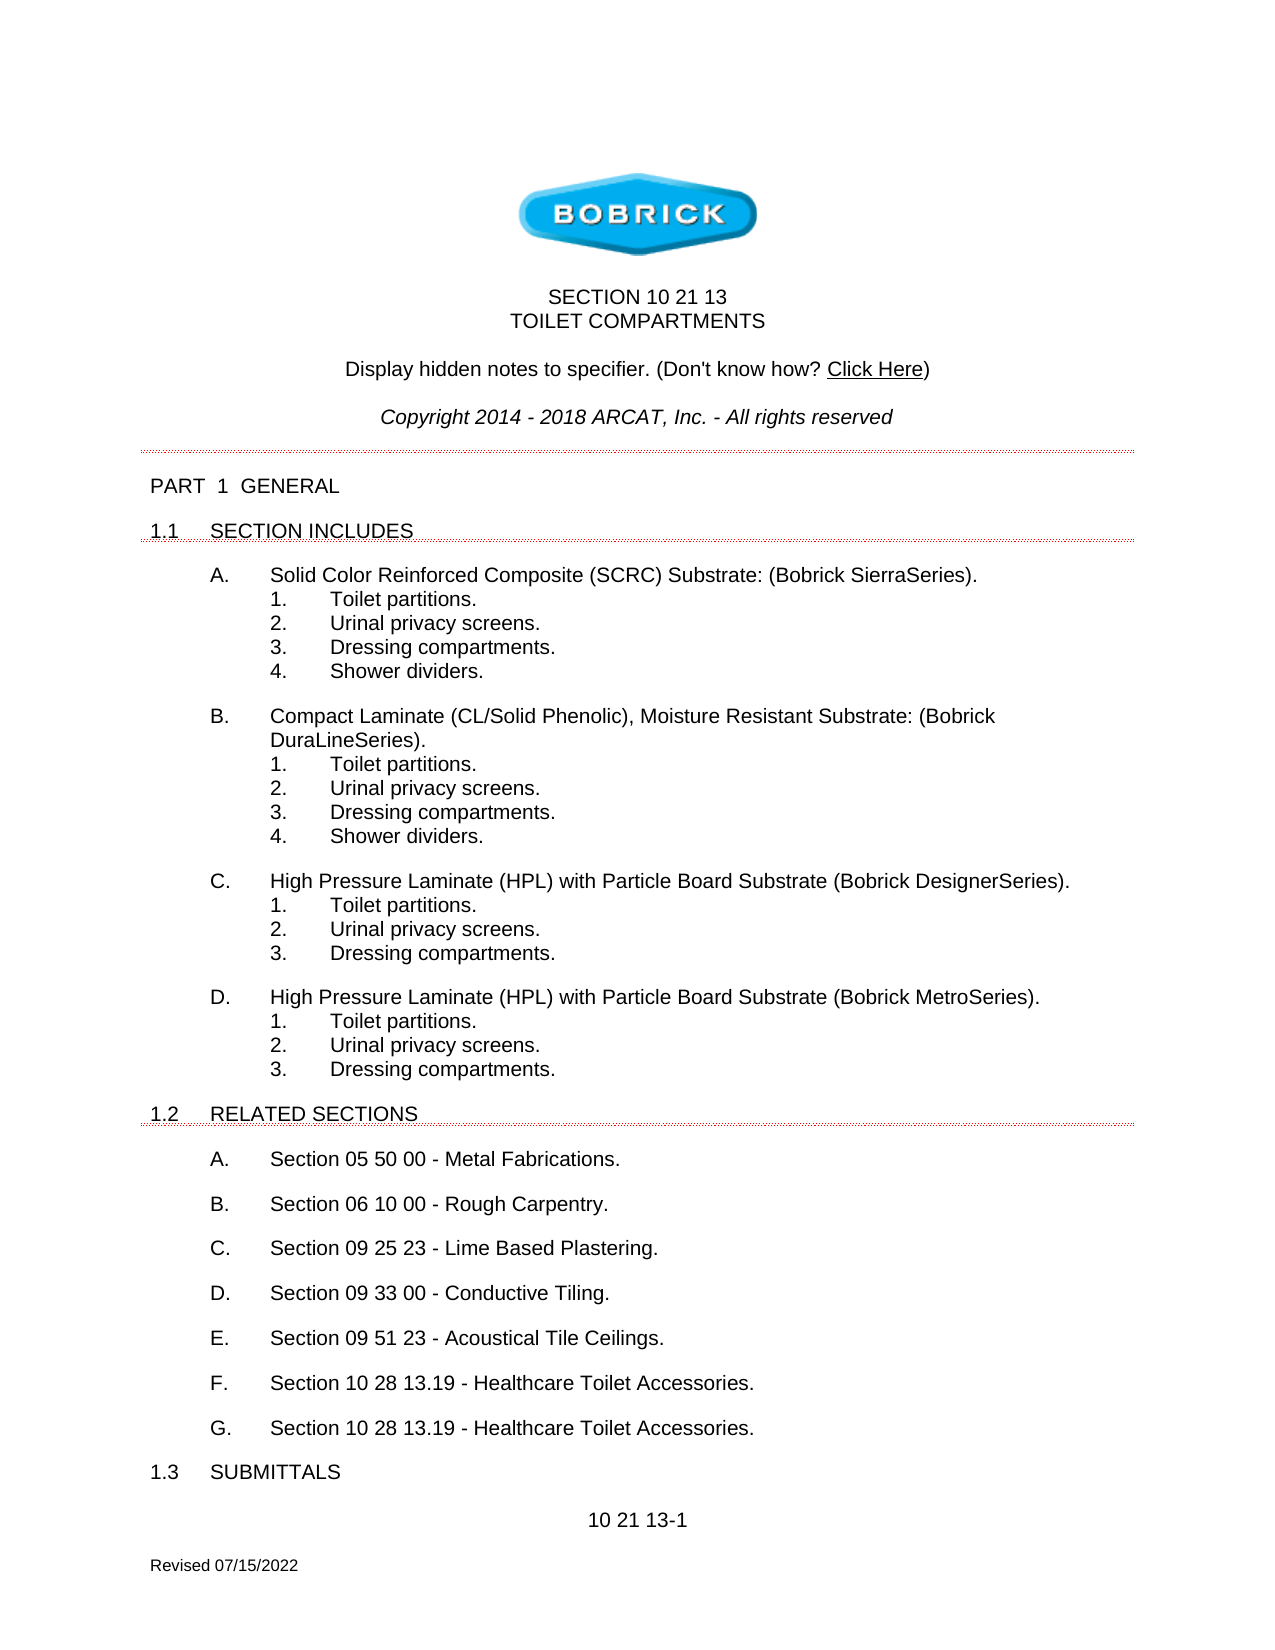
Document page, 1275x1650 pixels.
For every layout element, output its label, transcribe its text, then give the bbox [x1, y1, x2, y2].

text Dressing compartments. [270, 940, 1125, 964]
text RELATED SECTIONS [150, 1102, 1125, 1126]
text Section 09 33 00 - Conductive Tiling. [210, 1281, 1125, 1305]
text Toilet partitions. [270, 1009, 1125, 1033]
text Compact Laminate (CL/Solid Phenolic), Moisture Resistant Substrate: (Bobrick DuraLineSeries). [210, 704, 1125, 752]
text Section 06 10 00 - Rough Carpentry. [210, 1191, 1125, 1215]
text Toilet partitions. [270, 892, 1125, 916]
text Urinal privacy screens. [270, 611, 1125, 635]
text Toilet partitions. [270, 752, 1125, 776]
text Dressing compartments. [270, 1057, 1125, 1081]
text Toilet partitions. [270, 587, 1125, 611]
text Section 09 25 23 - Lime Based Plastering. [210, 1236, 1125, 1260]
list GENERAL [150, 474, 1125, 498]
text Section 09 51 23 - Acoustical Tile Ceilings. [210, 1326, 1125, 1350]
title TOILET COMPARTMENTS [150, 309, 1125, 333]
text Section 10 28 13.19 - Healthcare Toilet Accessories. [210, 1415, 1125, 1439]
text Dressing compartments. [270, 800, 1125, 824]
text High Pressure Laminate (HPL) with Particle Board Substrate (Bobrick MetroSeries). [210, 985, 1125, 1009]
text Urinal privacy screens. [270, 776, 1125, 800]
text Dressing compartments. [270, 635, 1125, 659]
text Section 10 28 13.19 - Healthcare Toilet Accessories. [210, 1371, 1125, 1394]
text Solid Color Reinforced Composite (SCRC) Substrate: (Bobrick SierraSeries). [210, 563, 1125, 587]
text SECTION INCLUDES [150, 518, 1125, 542]
text Section 05 50 00 - Metal Fabrications. [210, 1147, 1125, 1171]
title SECTION 10 21 13 [150, 285, 1125, 309]
title Display hidden notes to specifier. (Don't know how? Click Here) [150, 357, 1125, 381]
title Copyright 2014 - 2018 ARCAT, Inc. - All rights reserved [150, 405, 1125, 429]
text Urinal privacy screens. [270, 916, 1125, 940]
picture [518, 173, 758, 256]
text Shower dividers. [270, 659, 1125, 683]
text Urinal privacy screens. [270, 1033, 1125, 1057]
text High Pressure Laminate (HPL) with Particle Board Substrate (Bobrick DesignerSeries). [210, 868, 1125, 892]
text SUBMITTALS [150, 1460, 1125, 1484]
text Shower dividers. [270, 824, 1125, 848]
